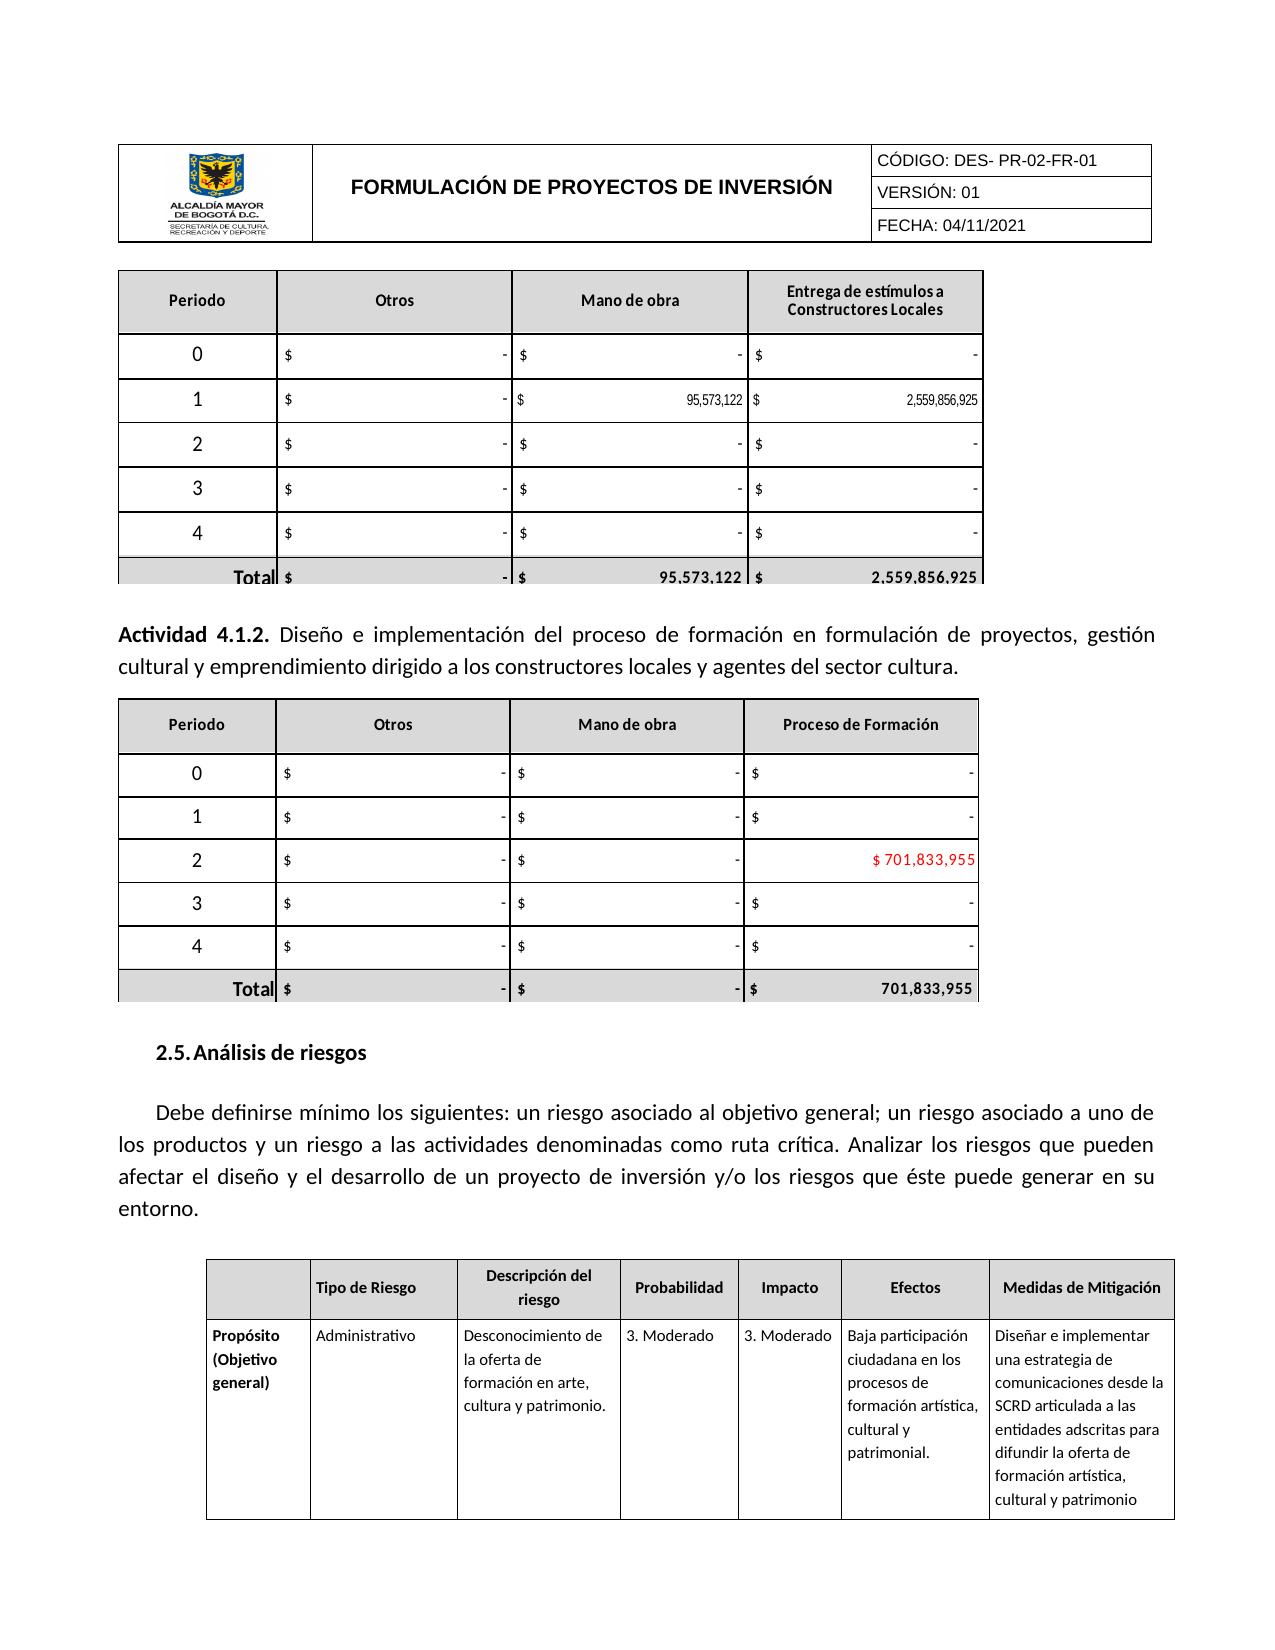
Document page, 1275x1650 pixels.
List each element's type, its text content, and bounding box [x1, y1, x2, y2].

text Debe definirse mínimo los siguientes: un riesgo asociado al objetivo general; un riesgo asociado a uno de los productos y un riesgo a las actividades denominadas como ruta crítica. Analizar los riesgos que pueden afectar el diseño y el desarrollo de un proyecto de inversión y/o los riesgos que éste puede generar en su entorno. [118, 1098, 1157, 1223]
subtitle Análisis de riesgos [118, 1038, 1157, 1066]
table_cell Desconocimiento de la oferta de formación en arte, cultura y patrimonio. [458, 1320, 620, 1519]
table_cell Baja participación ciudadana en los procesos de formación artística, cultural y patrimonial. [842, 1320, 989, 1519]
table_cell Propósito (Objetivo general) [207, 1320, 310, 1519]
table_header Tipo de Riesgo [311, 1260, 457, 1319]
table_cell 3. Moderado [621, 1320, 738, 1519]
table_header [207, 1260, 310, 1319]
table_header Descripción del riesgo [458, 1260, 620, 1319]
table_header Probabilidad [621, 1260, 738, 1319]
table_header Medidas de Mitigación [990, 1260, 1174, 1319]
table_cell 3. Moderado [739, 1320, 841, 1519]
table_header Efectos [842, 1260, 989, 1319]
text Actividad 4.1.2. Diseño e implementación del proceso de formación en formulación de proyectos, gestión cultural y emprendimiento dirigido a los constructores locales y agentes del sector cultura. [118, 620, 1157, 680]
table_cell Diseñar e implementar una estrategia de comunicaciones desde la SCRD articulada a las entidades adscritas para difundir la oferta de formación artística, cultural y patrimonio [990, 1320, 1174, 1519]
table_cell Administrativo [311, 1320, 457, 1519]
table_header Impacto [739, 1260, 841, 1319]
picture [164, 151, 270, 236]
